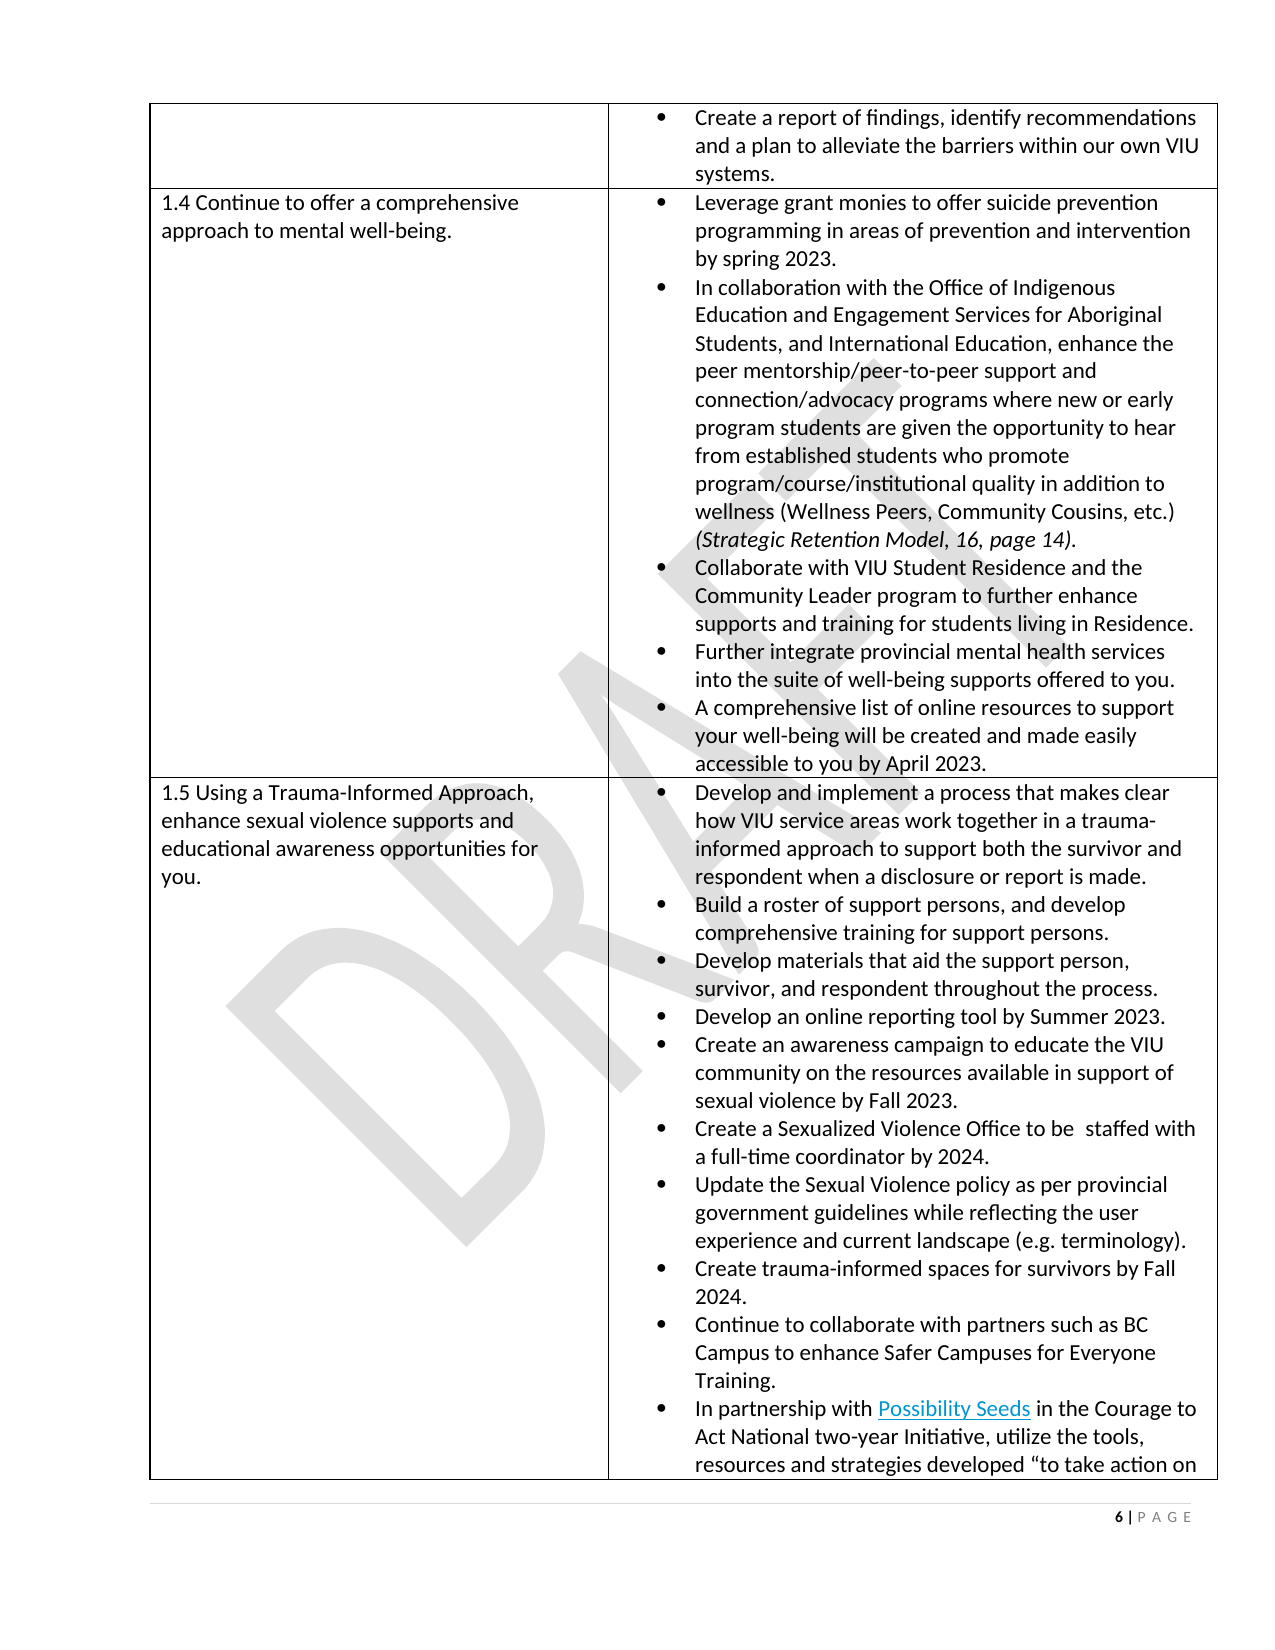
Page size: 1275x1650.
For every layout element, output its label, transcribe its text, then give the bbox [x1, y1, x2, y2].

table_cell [609, 778, 1217, 1478]
table_cell 1.4 Continue to offer a comprehensive approach to mental well-being. [151, 189, 608, 777]
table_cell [151, 778, 608, 1478]
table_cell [151, 104, 608, 187]
table_cell Leverage grant monies to offer suicide prevention programming in areas of prevention and intervention by spring 2023. In collaboration with the Office of Indigenous Education and Engagement Services for Aboriginal Students, and International Education, enhance the peer mentorship/peer-to-peer support and connection/advocacy programs where new or early program students are given the opportunity to hear from established students who promote program/course/institutional quality in addition to wellness (Wellness Peers, Community Cousins, etc.) (Strategic Retention Model, 16, page 14). Collaborate with VIU Student Residence and the Community Leader program to further enhance supports and training for students living in Residence. Further integrate provincial mental health services into the suite of well-being supports offered to you. A comprehensive list of online resources to support your well-being will be created and made easily accessible to you by April 2023. [609, 189, 1217, 777]
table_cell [609, 104, 1217, 187]
